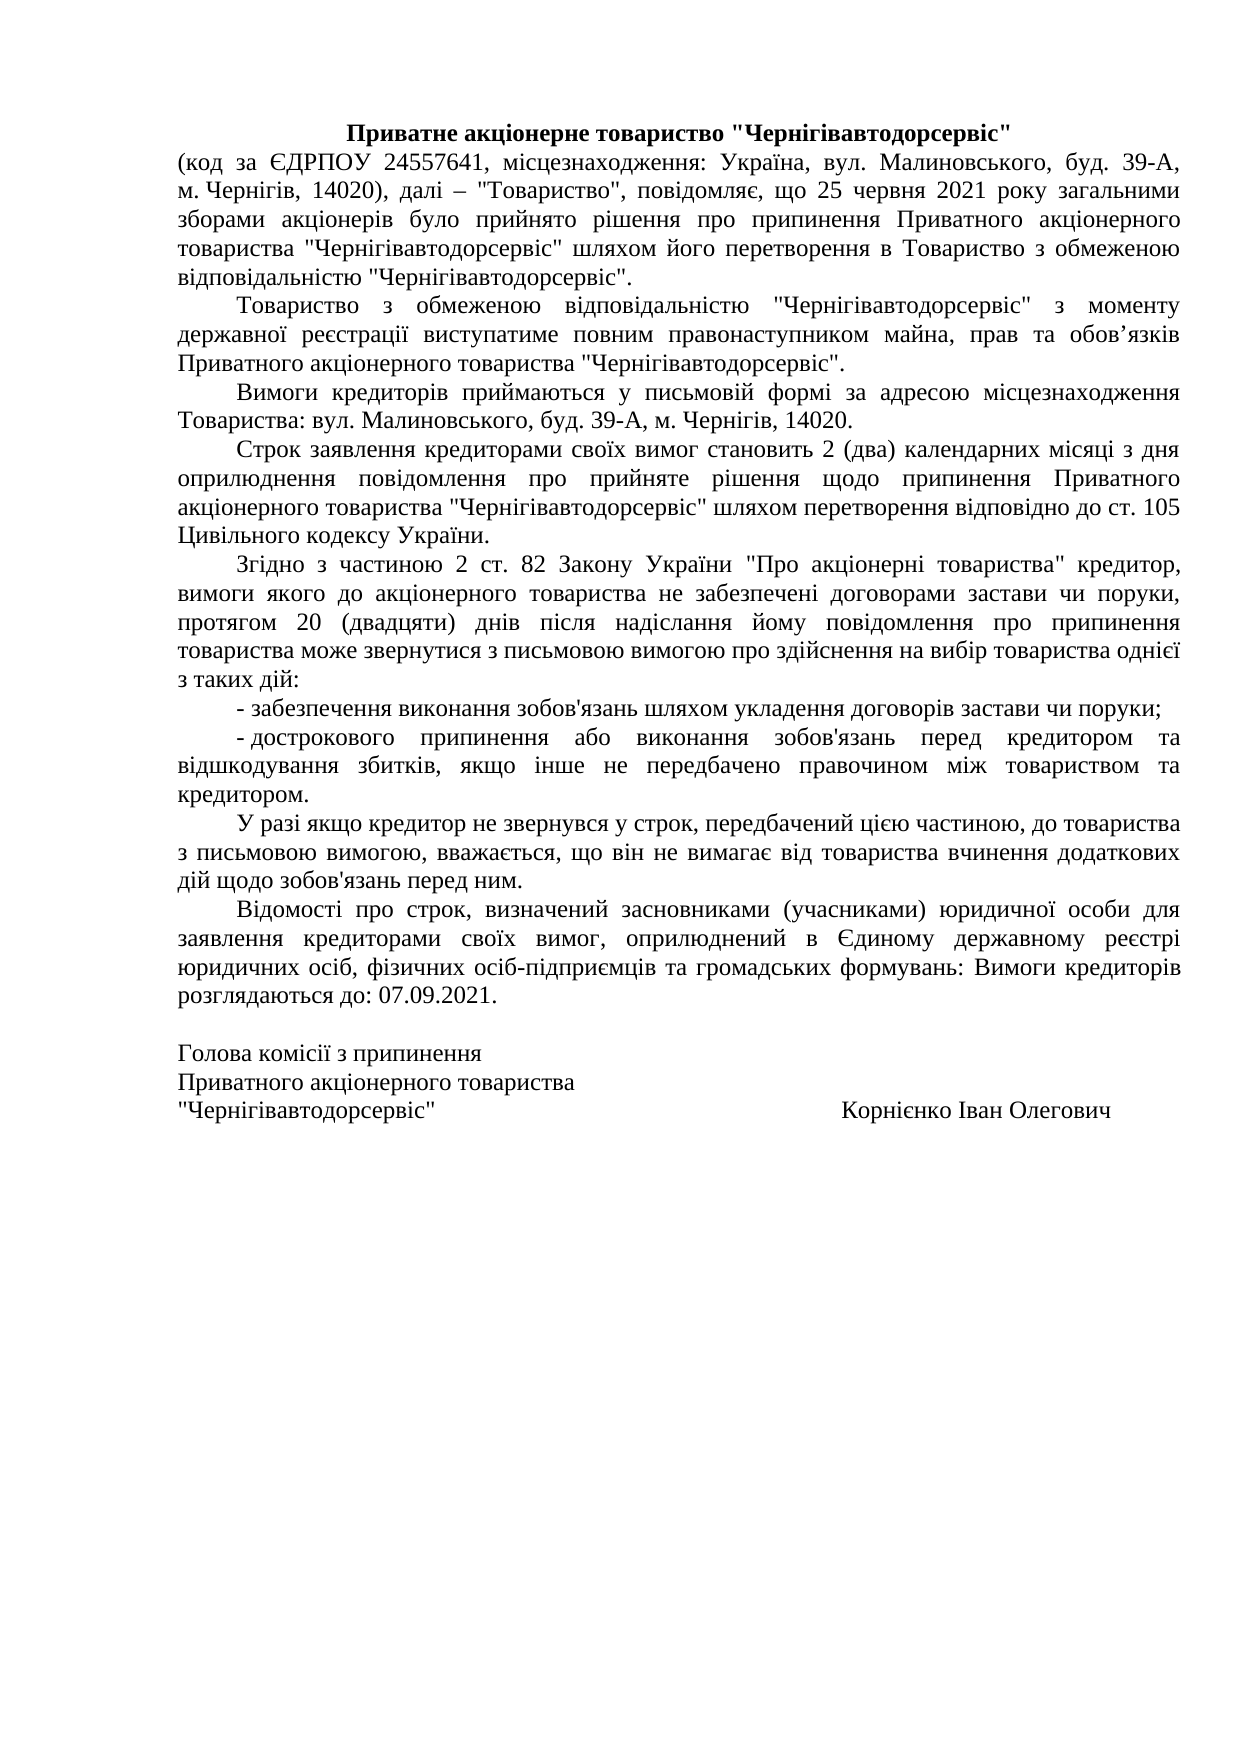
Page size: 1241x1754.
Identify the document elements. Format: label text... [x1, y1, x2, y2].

text Строк заявлення кредиторами своїх вимог становить 2 (два) календарних місяці з дня оприлюднення повідомлення про прийняте рішення щодо припинення Приватного акціонерного товариства "Чернігівавтодорсервіс" шляхом перетворення відповідно до ст. 105 Цивільного кодексу України. [177, 434, 1181, 549]
text Відомості про строк, визначений засновниками (учасниками) юридичної особи для заявлення кредиторами своїх вимог, оприлюднений в Єдиному державному реєстрі юридичних осіб, фізичних осіб-підприємців та громадських формувань: Вимоги кредиторів розглядаються до: 07.09.2021. [177, 894, 1181, 1009]
text (код за ЄДРПОУ 24557641, місцезнаходження: Україна, вул. Малиновського, буд. 39-А, м. Чернігів, 14020), далі – "Товариство", повідомляє, що 25 червня 2021 року загальними зборами акціонерів було прийнято рішення про припинення Приватного акціонерного товариства "Чернігівавтодорсервіс" шляхом його перетворення в Товариство з обмеженою відповідальністю "Чернігівавтодорсервіс". [177, 147, 1181, 291]
text - дострокового припинення або виконання зобов'язань перед кредитором та відшкодування збитків, якщо інше не передбачено правочином між товариством та кредитором. [177, 722, 1181, 808]
text Згідно з частиною 2 ст. 82 Закону України "Про акціонерні товариства" кредитор, вимоги якого до акціонерного товариства не забезпечені договорами застави чи поруки, протягом 20 (двадцяти) днів після надіслання йому повідомлення про припинення товариства може звернутися з письмовою вимогою про здійснення на вибір товариства однієї з таких дій: [177, 549, 1181, 693]
text У разі якщо кредитор не звернувся у строк, передбачений цією частиною, до товариства з письмовою вимогою, вважається, що він не вимагає від товариства вчинення додаткових дій щодо зобов'язань перед ним. [177, 808, 1181, 894]
text Приватне акціонерне товариство "Чернігівавтодорсервіс" [177, 118, 1181, 147]
text Голова комісії з припинення [177, 1038, 1181, 1067]
text Вимоги кредиторів приймаються у письмовій формі за адресою місцезнаходження Товариства: вул. Малиновського, буд. 39-А, м. Чернігів, 14020. [177, 377, 1181, 434]
text Товариство з обмеженою відповідальністю "Чернігівавтодорсервіс" з моменту державної реєстрації виступатиме повним правонаступником майна, прав та обов’язків Приватного акціонерного товариства "Чернігівавтодорсервіс". [177, 291, 1181, 377]
text "Чернігівавтодорсервіс" Корнієнко Іван Олегович [177, 1096, 1181, 1124]
text - забезпечення виконання зобов'язань шляхом укладення договорів застави чи поруки; [177, 693, 1181, 722]
text Приватного акціонерного товариства [177, 1067, 1181, 1096]
